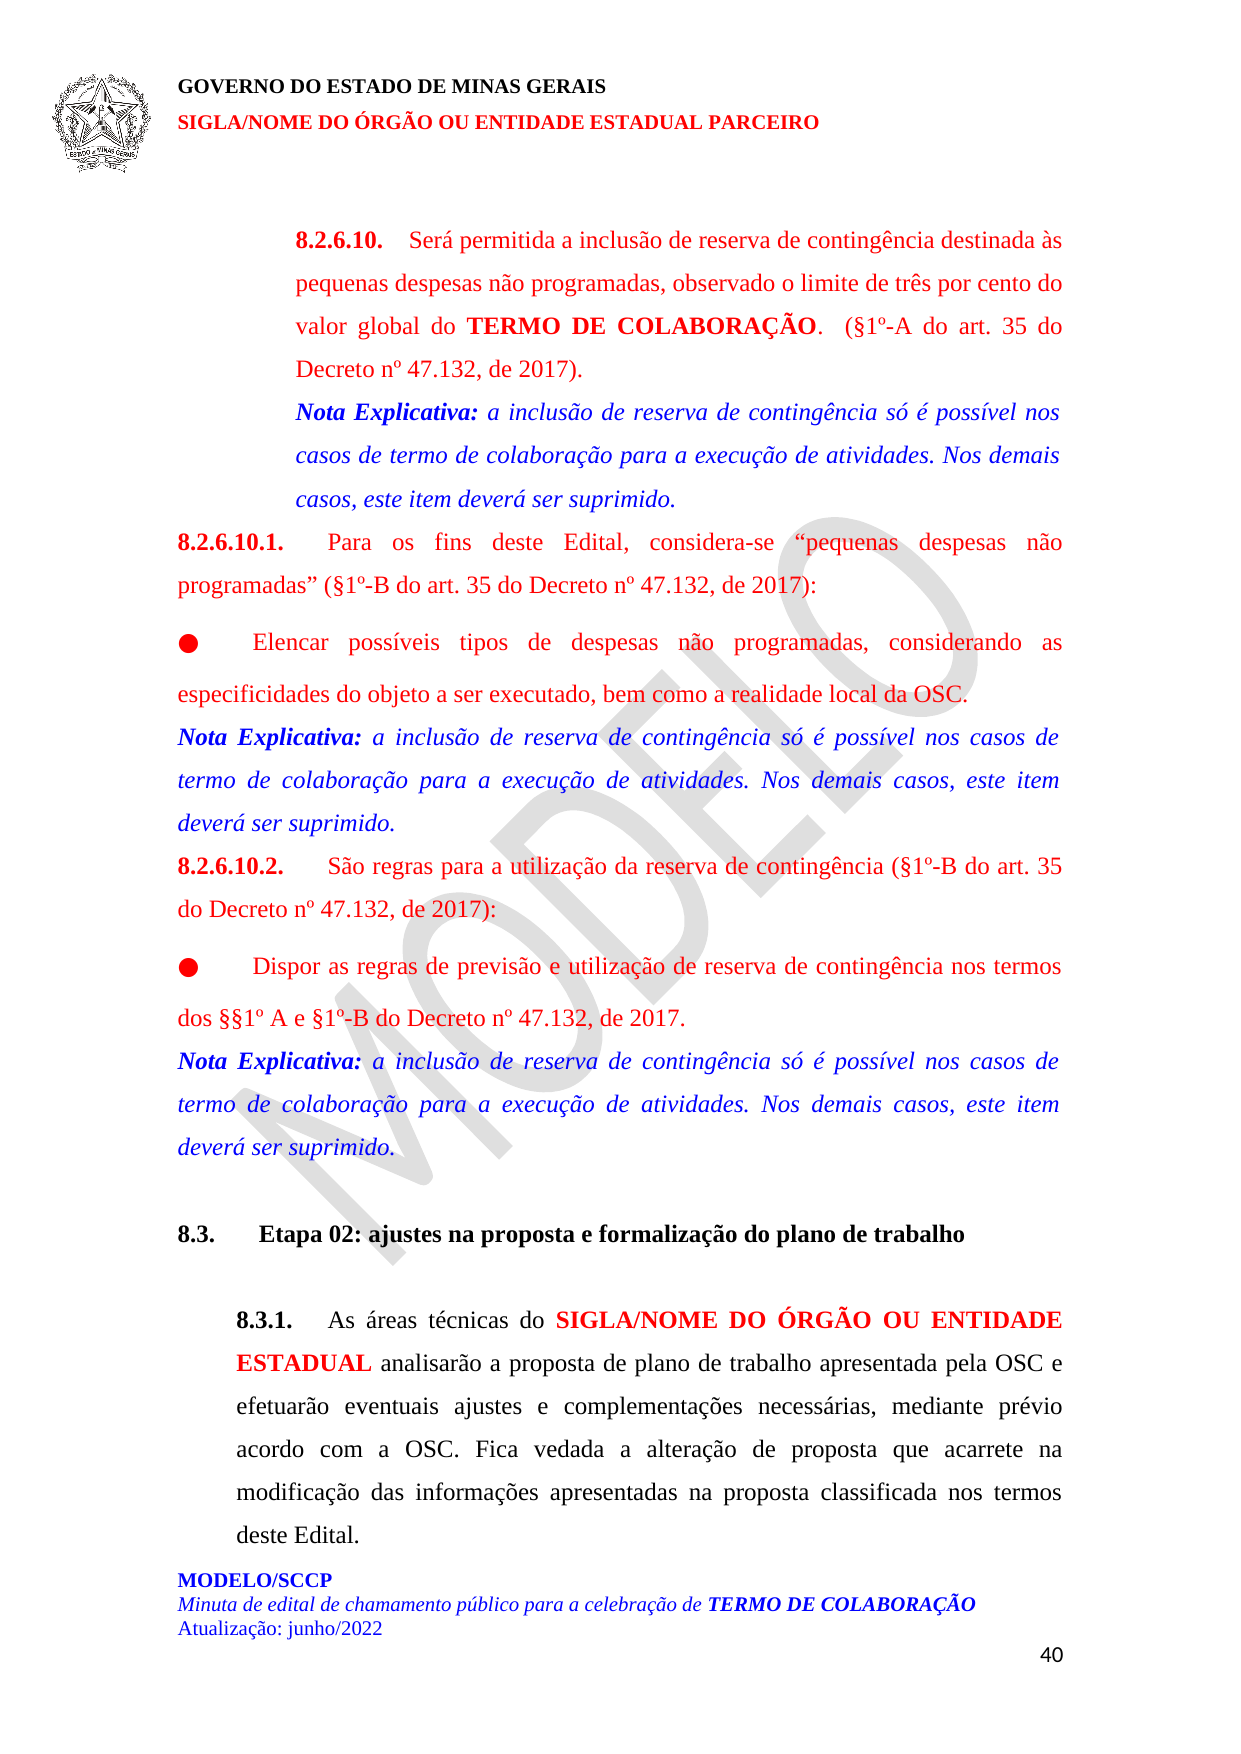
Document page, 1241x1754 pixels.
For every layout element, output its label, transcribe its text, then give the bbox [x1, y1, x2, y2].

list Dispor as regras de previsão e utilização de reserva de contingência nos termos dos §§1º A e §1º-B do Decreto nº 47.132, de 2017. [177, 937, 1063, 1032]
list As áreas técnicas do SIGLA/NOME DO ÓRGÃO OU ENTIDADE ESTADUAL analisarão a proposta de plano de trabalho apresentada pela OSC e efetuarão eventuais ajustes e complementações necessárias, mediante prévio acordo com a OSC. Fica vedada a alteração de proposta que acarrete na modificação das informações apresentadas na proposta classificada nos termos deste Edital. [236, 1305, 1063, 1549]
list Será permitida a inclusão de reserva de contingência destinada às pequenas despesas não programadas, observado o limite de três por cento do valor global do TERMO DE COLABORAÇÃO. (§1º-A do art. 35 do Decreto nº 47.132, de 2017). [295, 225, 1063, 383]
list São regras para a utilização da reserva de contingência (§1º-B do art. 35 do Decreto nº 47.132, de 2017): [177, 851, 1063, 923]
text Nota Explicativa: a inclusão de reserva de contingência só é possível nos casos de termo de colaboração para a execução de atividades. Nos demais casos, este item deverá ser suprimido. [177, 1046, 1063, 1161]
text Nota Explicativa: a inclusão de reserva de contingência só é possível nos casos de termo de colaboração para a execução de atividades. Nos demais casos, este item deverá ser suprimido. [177, 722, 1063, 837]
picture [48, 64, 160, 179]
list Elencar possíveis tipos de despesas não programadas, considerando as especificidades do objeto a ser executado, bem como a realidade local da OSC. [177, 613, 1063, 707]
list Etapa 02: ajustes na proposta e formalização do plano de trabalho [177, 1219, 1063, 1247]
list Para os fins deste Edital, considera-se “pequenas despesas não programadas” (§1º-B do art. 35 do Decreto nº 47.132, de 2017): [177, 527, 1063, 599]
text Nota Explicativa: a inclusão de reserva de contingência só é possível nos casos de termo de colaboração para a execução de atividades. Nos demais casos, este item deverá ser suprimido. [295, 397, 1063, 512]
